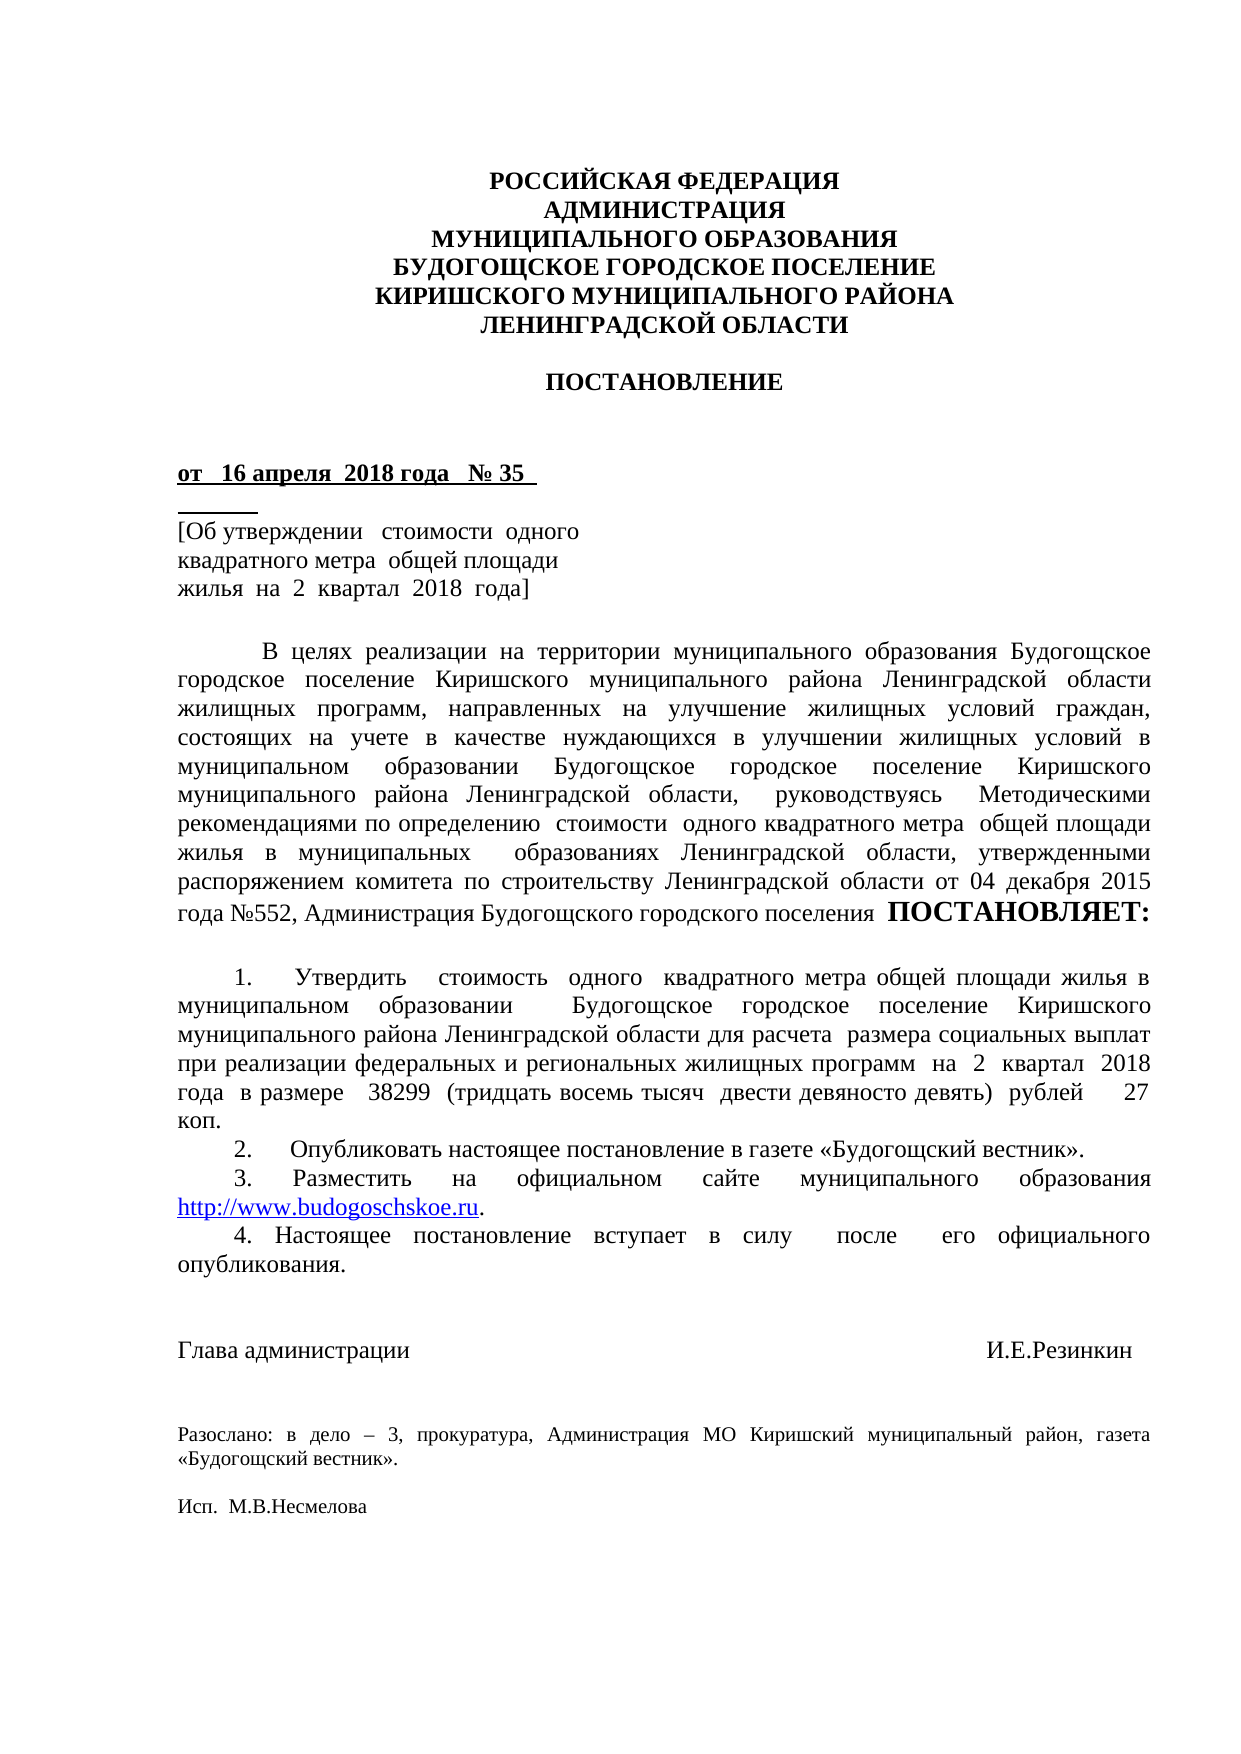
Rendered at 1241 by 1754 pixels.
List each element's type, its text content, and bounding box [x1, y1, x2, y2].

text квадратного метра общей площади [177, 545, 1152, 573]
text жилья на 2 квартал 2018 года] [177, 573, 1152, 602]
text от 16 апреля 2018 года № 35 [177, 458, 1152, 487]
text Глава администрации И.Е.Резинкин [177, 1335, 1152, 1364]
text Разослано: в дело – 3, прокуратура, Администрация МО Киришский муниципальный район, газета «Будогощский вестник». [177, 1422, 1152, 1470]
text МУНИЦИПАЛЬНОГО ОБРАЗОВАНИЯ [177, 224, 1152, 252]
text 4. Настоящее постановление вступает в силу после его официального опубликования. [177, 1220, 1152, 1278]
text [Об утверждении стоимости одного [177, 516, 1152, 545]
text Исп. М.В.Несмелова [177, 1494, 1152, 1518]
text КИРИШСКОГО МУНИЦИПАЛЬНОГО РАЙОНА ЛЕНИНГРАДСКОЙ ОБЛАСТИ [177, 281, 1152, 339]
text РОССИЙСКАЯ ФЕДЕРАЦИЯ [177, 166, 1152, 195]
text В целях реализации на территории муниципального образования Будогощское городское поселение Киришского муниципального района Ленинградской области жилищных программ, направленных на улучшение жилищных условий граждан, состоящих на учете в качестве нуждающихся в улучшении жилищных условий в муниципальном образовании Будогощское городское поселение Киришского муниципального района Ленинградской области, руководствуясь Методическими рекомендациями по определению стоимости одного квадратного метра общей площади жилья в муниципальных образованиях Ленинградской области, утвержденными распоряжением комитета по строительству Ленинградской области от 04 декабря 2015 года №552, Администрация Будогощского городского поселения ПОСТАНОВЛЯЕТ: [177, 636, 1152, 928]
text 1. Утвердить стоимость одного квадратного метра общей площади жилья в муниципальном образовании Будогощское городское поселение Киришского муниципального района Ленинградской области для расчета размера социальных выплат при реализации федеральных и региональных жилищных программ на 2 квартал 2018 года в размере 38299 (тридцать восемь тысяч двести девяносто девять) рублей 27 коп. [177, 962, 1152, 1134]
text БУДОГОЩСКОЕ ГОРОДСКОЕ ПОСЕЛЕНИЕ [177, 252, 1152, 281]
text АДМИНИСТРАЦИЯ [177, 195, 1152, 224]
text 3. Разместить на официальном сайте муниципального образования http://www.budogoschskoe.ru. [177, 1163, 1152, 1220]
text 2. Опубликовать настоящее постановление в газете «Будогощский вестник». [177, 1134, 1152, 1163]
text ПОСТАНОВЛЕНИЕ [177, 367, 1152, 396]
